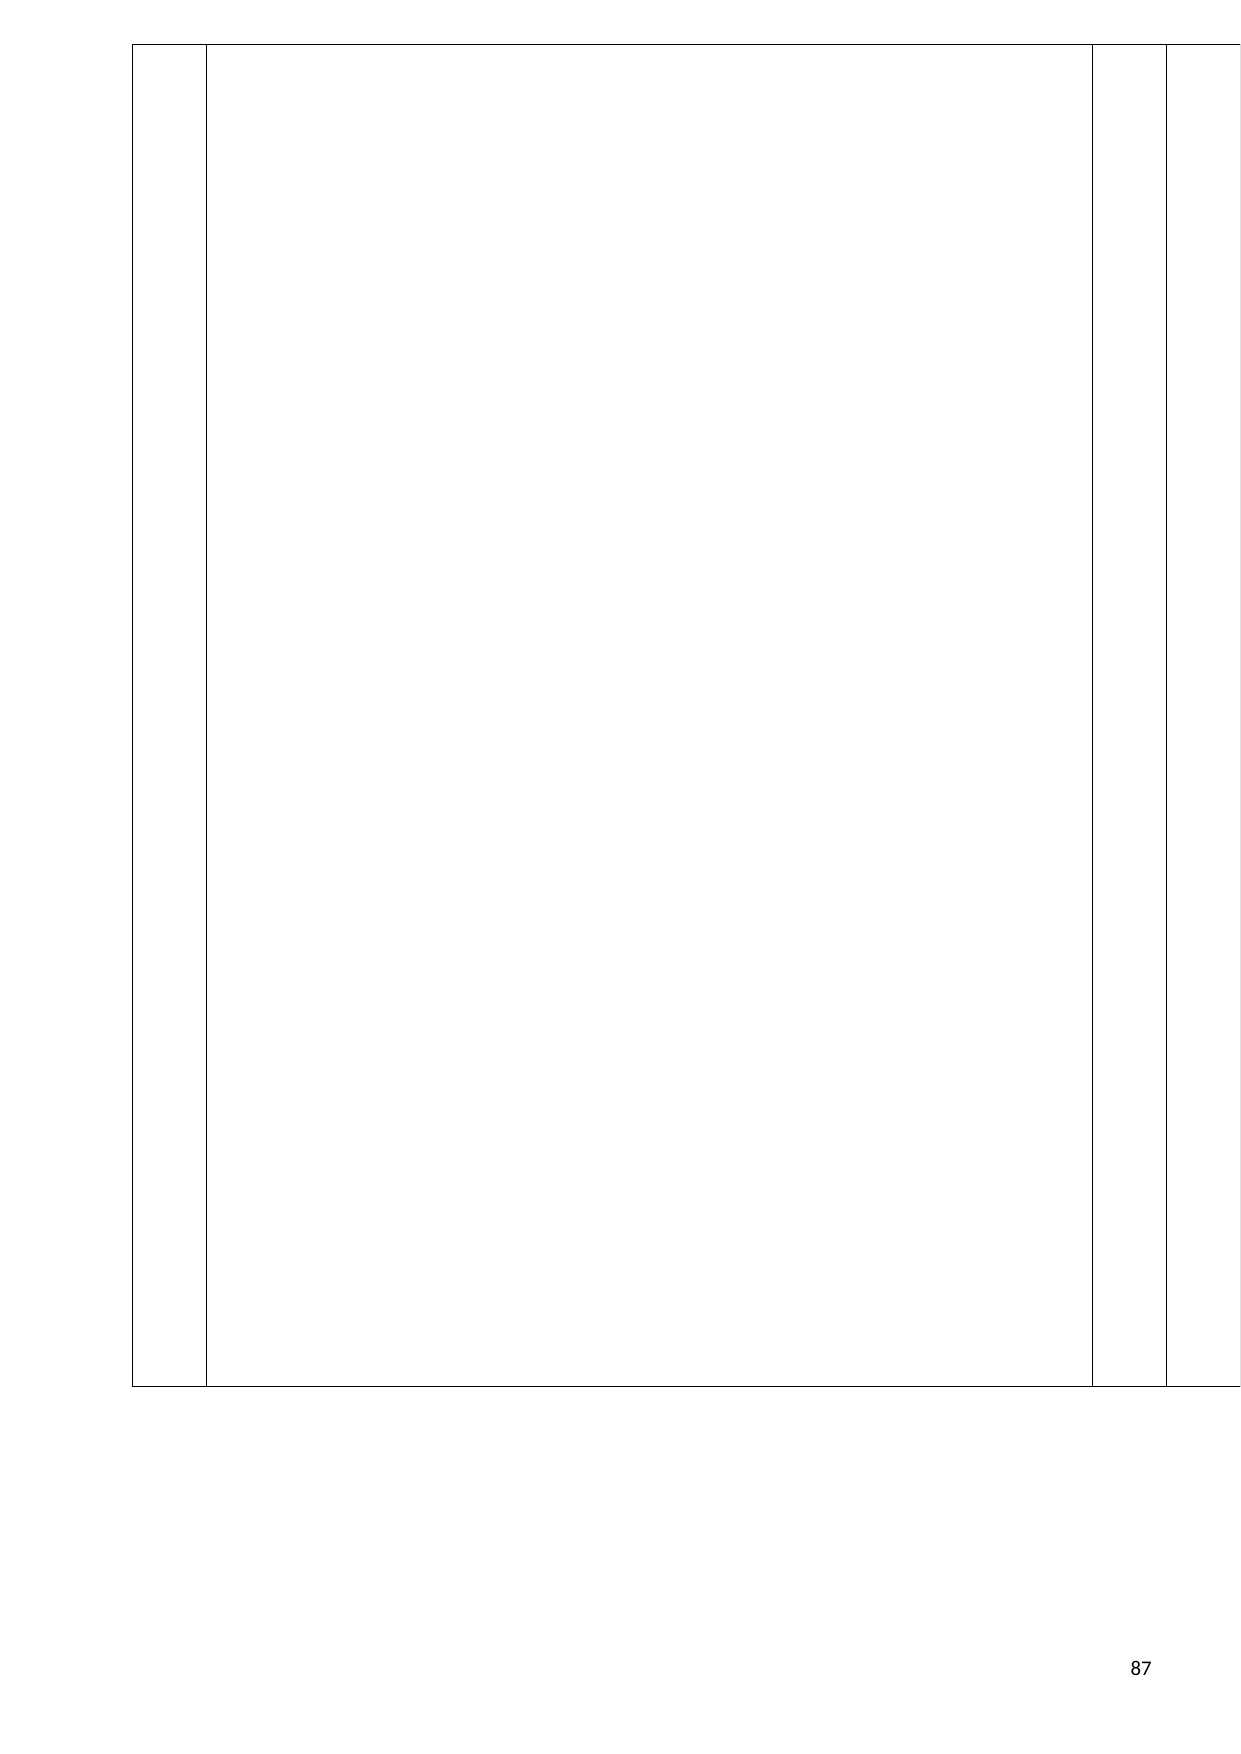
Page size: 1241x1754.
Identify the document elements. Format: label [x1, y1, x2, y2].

table_cell [133, 45, 206, 1386]
table_cell [1093, 45, 1166, 1386]
table_cell [1167, 45, 1240, 1386]
table_cell [207, 45, 1092, 1386]
